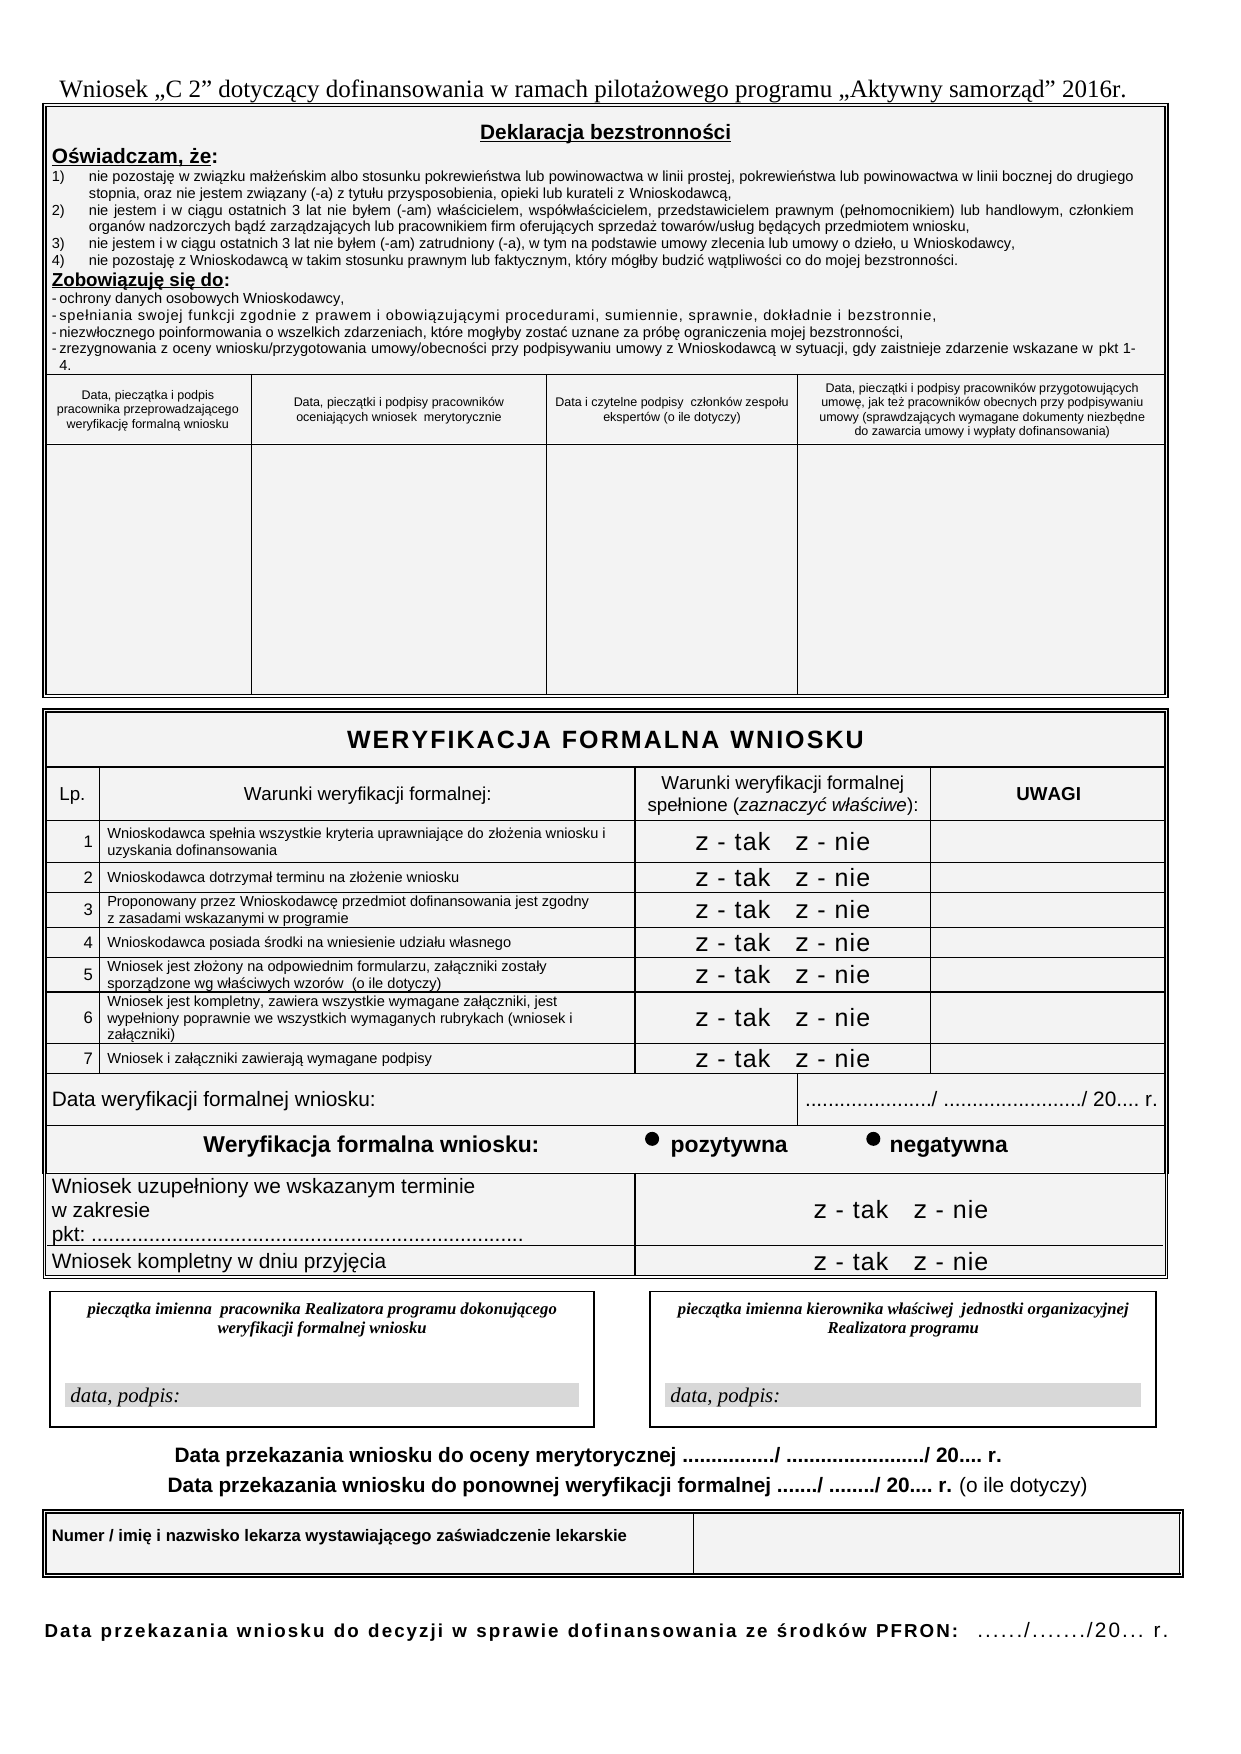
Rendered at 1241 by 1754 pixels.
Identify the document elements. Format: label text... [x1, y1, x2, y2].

table_header Numer / imię i nazwisko lekarza wystawiającego zaświadczenie lekarskie [47, 1514, 693, 1573]
text Data przekazania wniosku do ponownej weryfikacji formalnej ......./ ......../ 20.... r. (o ile dotyczy) [59, 1473, 1196, 1497]
table_cell 7 [47, 1044, 99, 1073]
table_cell [547, 445, 797, 694]
table_cell Data i czytelne podpisy członków zespołu ekspertów (o ile dotyczy) [547, 375, 797, 443]
table_cell 4 [47, 928, 99, 957]
table_cell 2 [47, 863, 99, 892]
table_cell [252, 445, 546, 694]
text Data przekazania wniosku do decyzji w sprawie dofinansowania ze środków PFRON: ....../......./20... r. [44, 1617, 1196, 1641]
table_cell 1 [47, 821, 99, 862]
table_header Deklaracja bezstronności Oświadczam, że: nie pozostaję w związku małżeńskim albo stosunku pokrewieństwa lub powinowactwa w linii prostej, pokrewieństwa lub powinowactwa w linii bocznej do drugiego stopnia, oraz nie jestem związany (-a) z tytułu przysposobienia, opieki lub kurateli z Wnioskodawcą, nie jestem i w ciągu ostatnich 3 lat nie byłem (-am) właścicielem, współwłaścicielem, przedstawicielem prawnym (pełnomocnikiem) lub handlowym, członkiem organów nadzorczych bądź zarządzających lub pracownikiem firm oferujących sprzedaż towarów/usług będących przedmiotem wniosku, nie jestem i w ciągu ostatnich 3 lat nie byłem (-am) zatrudniony (-a), w tym na podstawie umowy zlecenia lub umowy o dzieło, u Wnioskodawcy, nie pozostaję z Wnioskodawcą w takim stosunku prawnym lub faktycznym, który mógłby budzić wątpliwości co do mojej bezstronności. Zobowiązuję się do: ochrony danych osobowych Wnioskodawcy, spełniania swojej funkcji zgodnie z prawem i obowiązującymi procedurami, sumiennie, sprawnie, dokładnie i bezstronnie, niezwłocznego poinformowania o wszelkich zdarzeniach, które mogłyby zostać uznane za próbę ograniczenia mojej bezstronności, zrezygnowania z oceny wniosku/przygotowania umowy/obecności przy podpisywaniu umowy z Wnioskodawcą w sytuacji, gdy zaistnieje zdarzenie wskazane w pkt 1-4. [47, 107, 1164, 374]
table_cell Wniosek jest złożony na odpowiednim formularzu, załączniki zostały sporządzone wg właściwych wzorów (o ile dotyczy) [100, 958, 634, 991]
table_cell ....................../ ......................../ 20.... r. [798, 1074, 1164, 1125]
table_cell [931, 863, 1164, 892]
table_cell Warunki weryfikacji formalnej spełnione (zaznaczyć właściwe): [636, 768, 930, 820]
table_cell Warunki weryfikacji formalnej: [100, 768, 634, 820]
table_cell Wniosek i załączniki zawierają wymagane podpisy [100, 1044, 634, 1073]
table_cell Wniosek kompletny w dniu przyjęcia [46, 1245, 634, 1275]
table_cell [931, 958, 1164, 991]
table_cell [931, 893, 1164, 927]
table_cell 3 [47, 893, 99, 927]
table_cell [931, 928, 1164, 957]
text Data przekazania wniosku do oceny merytorycznej ................/ ......................../ 20.... r. [59, 1442, 1196, 1466]
table_cell Proponowany przez Wnioskodawcę przedmiot dofinansowania jest zgodny z zasadami wskazanymi w programie [100, 893, 634, 927]
table_cell Wniosek jest kompletny, zawiera wszystkie wymagane załączniki, jest wypełniony poprawnie we wszystkich wymaganych rubrykach (wniosek i załączniki) [100, 993, 634, 1043]
table_cell - tak - nie [636, 993, 930, 1043]
table_cell Data, pieczątka i podpis pracownika przeprowadzającego weryfikację formalną wniosku [47, 375, 251, 443]
table_cell - tak - nie [636, 958, 930, 991]
table_cell Lp. [47, 768, 99, 820]
table_cell Wnioskodawca dotrzymał terminu na złożenie wniosku [100, 863, 634, 892]
table_cell UWAGI [931, 768, 1164, 820]
table_cell Wnioskodawca posiada środki na wniesienie udziału własnego [100, 928, 634, 957]
table_cell Wniosek uzupełniony we wskazanym terminie w zakresie pkt: ........................................................................... [46, 1174, 634, 1245]
table_cell Data weryfikacji formalnej wniosku: [47, 1074, 797, 1125]
table_cell [798, 445, 1164, 694]
table_header WERYFIKACJA FORMALNA WNIOSKU [47, 713, 1164, 766]
table_cell - tak - nie [636, 863, 930, 892]
table_cell - tak - nie [636, 928, 930, 957]
table_cell Weryfikacja formalna wniosku: pozytywna negatywna [47, 1126, 1164, 1172]
table_cell 5 [47, 958, 99, 991]
table_cell [47, 445, 251, 694]
table_cell - tak - nie [636, 821, 930, 862]
table_cell - tak - nie [636, 1044, 930, 1073]
table_cell [931, 821, 1164, 862]
table_header [694, 1514, 1179, 1573]
table_cell 6 [47, 993, 99, 1043]
table_cell Wnioskodawca spełnia wszystkie kryteria uprawniające do złożenia wniosku i uzyskania dofinansowania [100, 821, 634, 862]
table_cell Data, pieczątki i podpisy pracowników oceniających wniosek merytorycznie [252, 375, 546, 443]
table_cell [931, 993, 1164, 1043]
table_cell [931, 1044, 1164, 1073]
table_cell - tak - nie [636, 893, 930, 927]
table_cell - tak - nie [636, 1245, 1165, 1275]
table_cell Data, pieczątki i podpisy pracowników przygotowujących umowę, jak też pracowników obecnych przy podpisywaniu umowy (sprawdzających wymagane dokumenty niezbędne do zawarcia umowy i wypłaty dofinansowania) [798, 375, 1164, 443]
table_cell - tak - nie [636, 1174, 1165, 1245]
